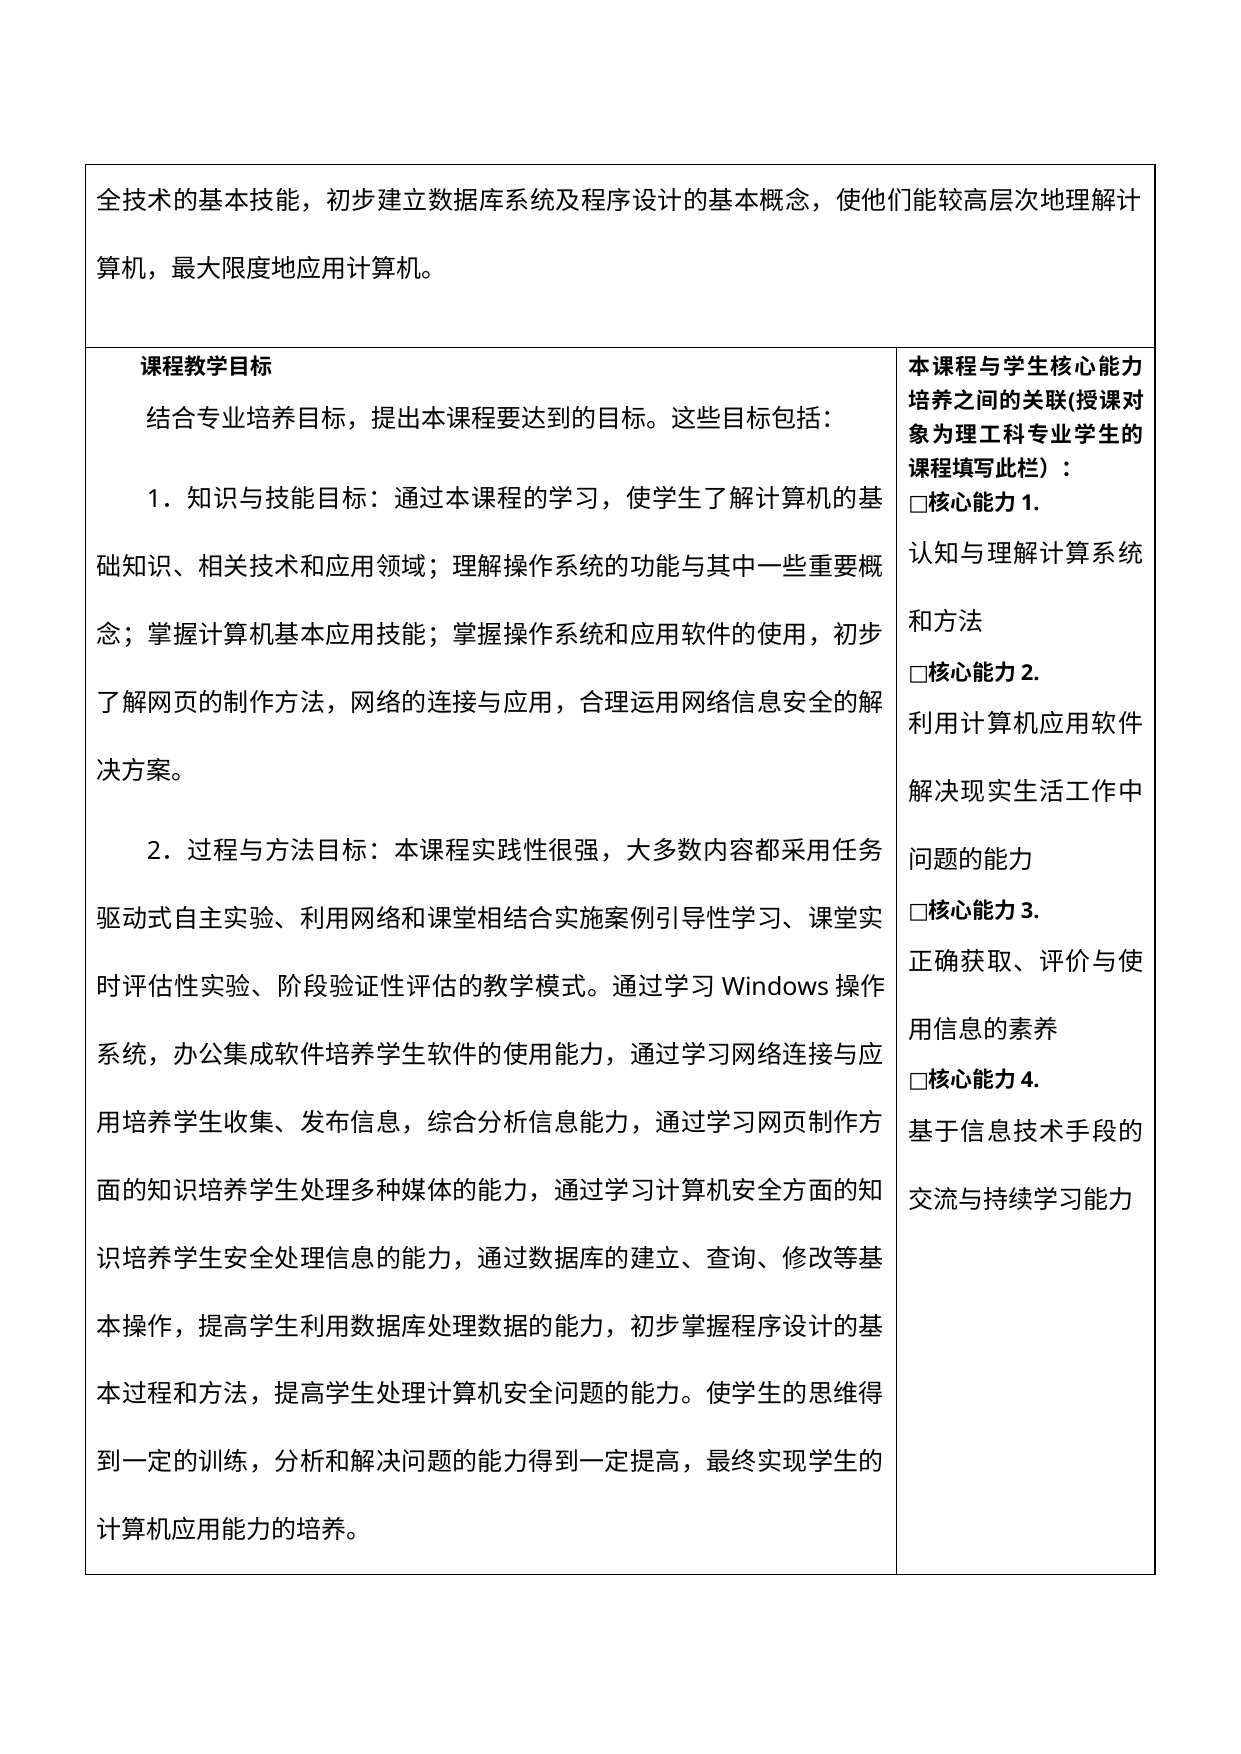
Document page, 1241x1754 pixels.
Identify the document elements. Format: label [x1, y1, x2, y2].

table_cell [897, 348, 1154, 1574]
table_cell [86, 348, 896, 1574]
table_cell [86, 165, 1154, 347]
